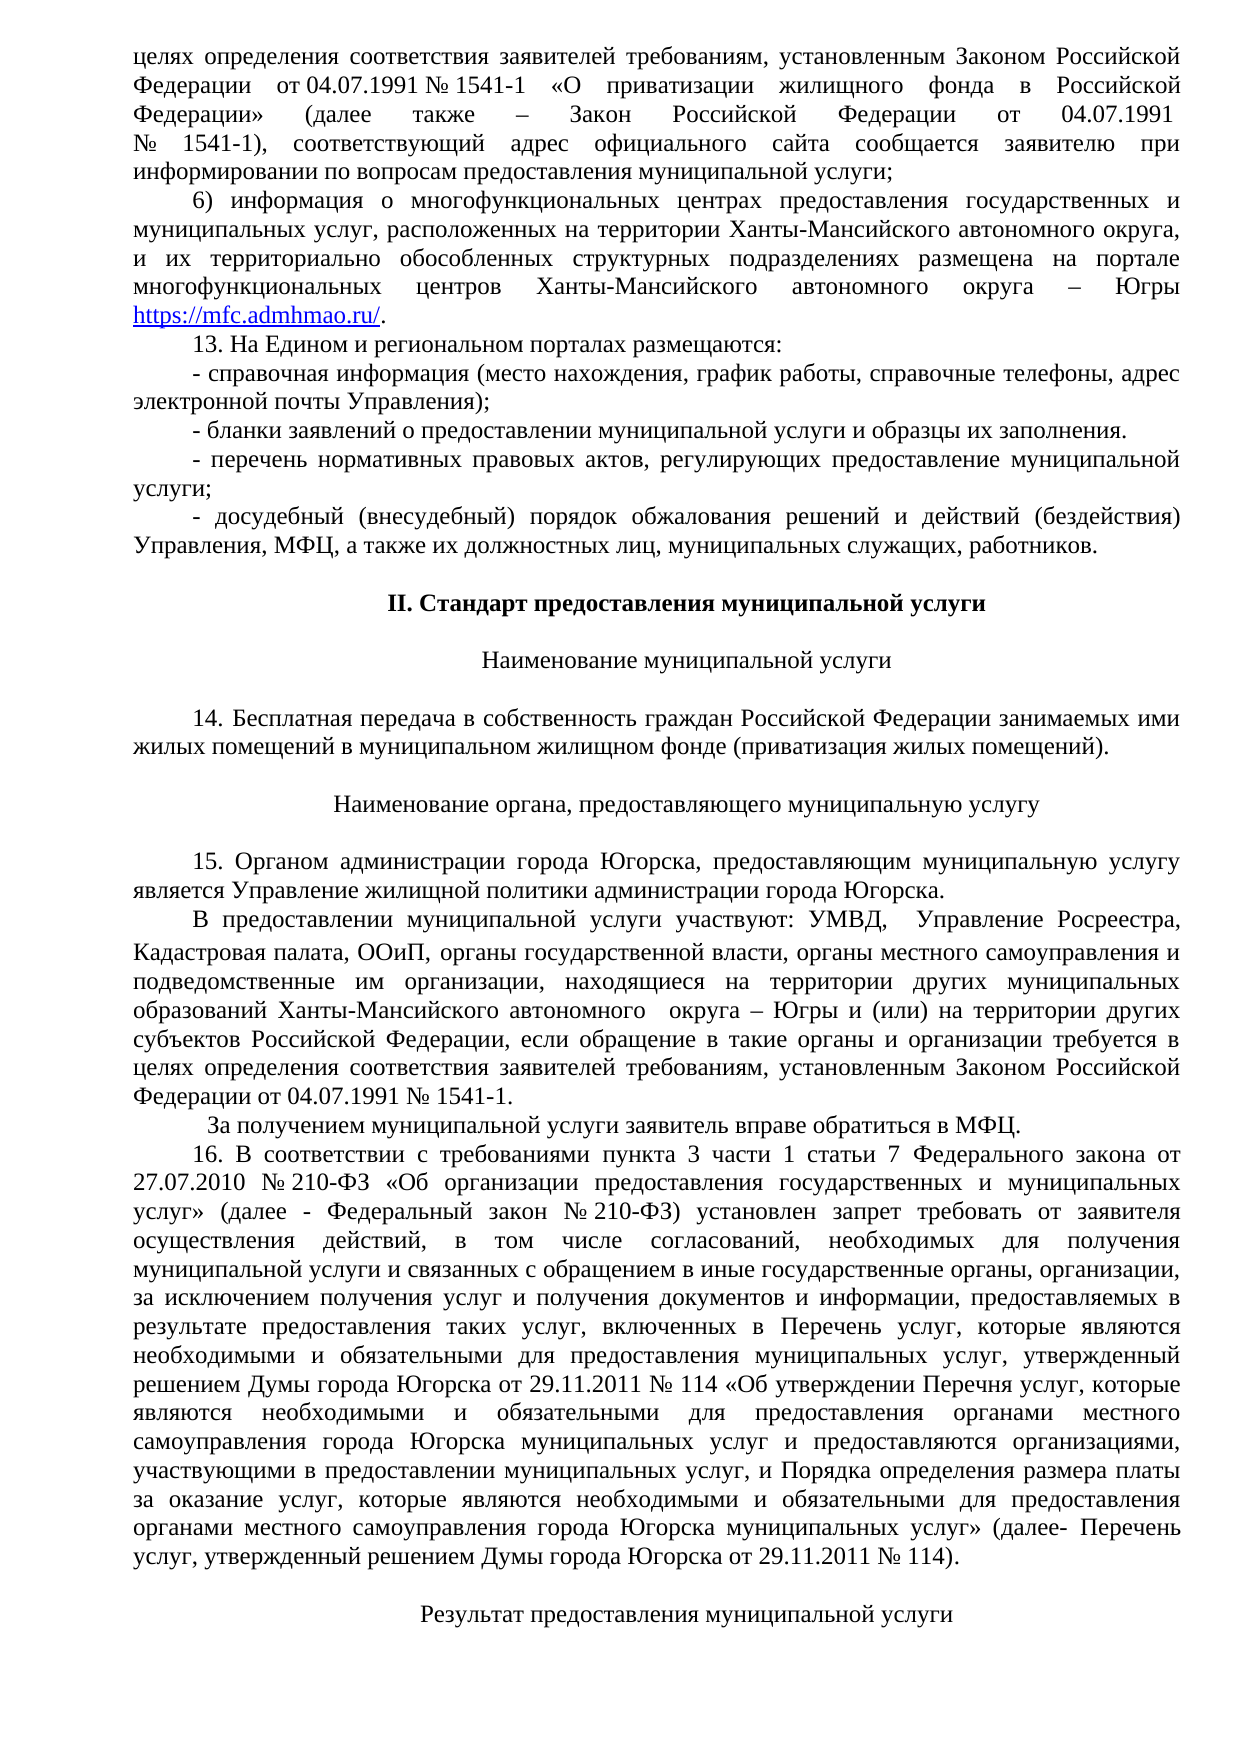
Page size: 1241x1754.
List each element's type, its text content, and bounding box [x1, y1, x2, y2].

text 16. В соответствии с требованиями пункта 3 части 1 статьи 7 Федерального закона от 27.07.2010 № 210-ФЗ «Об организации предоставления государственных и муниципальных услуг» (далее - Федеральный закон № 210-ФЗ) установлен запрет требовать от заявителя осуществления действий, в том числе согласований, необходимых для получения муниципальной услуги и связанных с обращением в иные государственные органы, организации, за исключением получения услуг и получения документов и информации, предоставляемых в результате предоставления таких услуг, включенных в Перечень услуг, которые являются необходимыми и обязательными для предоставления муниципальных услуг, утвержденный решением Думы города Югорска от 29.11.2011 № 114 «Об утверждении Перечня услуг, которые являются необходимыми и обязательными для предоставления органами местного самоуправления города Югорска муниципальных услуг и предоставляются организациями, участвующими в предоставлении муниципальных услуг, и Порядка определения размера платы за оказание услуг, которые являются необходимыми и обязательными для предоставления органами местного самоуправления города Югорска муниципальных услуг» (далее- Перечень услуг, утвержденный решением Думы города Югорска от 29.11.2011 № 114). [133, 1139, 1181, 1570]
text 13. На Едином и региональном порталах размещаются: [133, 329, 1181, 358]
text - перечень нормативных правовых актов, регулирующих предоставление муниципальной услуги; [133, 444, 1181, 501]
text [133, 41, 1181, 185]
text - досудебный (внесудебный) порядок обжалования решений и действий (бездействия) Управления, МФЦ, а также их должностных лиц, муниципальных служащих, работников. [133, 501, 1181, 559]
text - бланки заявлений о предоставлении муниципальной услуги и образцы их заполнения. [133, 415, 1181, 444]
text 6) информация о многофункциональных центрах предоставления государственных и муниципальных услуг, расположенных на территории Ханты-Мансийского автономного округа, и их территориально обособленных структурных подразделениях размещена на портале многофункциональных центров Ханты-Мансийского автономного округа – Югры https://mfc.admhmao.ru/. [133, 185, 1181, 329]
text Наименование муниципальной услуги [133, 645, 1181, 674]
text Результат предоставления муниципальной услуги [133, 1599, 1181, 1627]
text 14. Бесплатная передача в собственность граждан Российской Федерации занимаемых ими жилых помещений в муниципальном жилищном фонде (приватизация жилых помещений). [133, 703, 1181, 760]
text В предоставлении муниципальной услуги участвуют: УМВД, Управление Росреестра, Кадастровая палата, ООиП, органы государственной власти, органы местного самоуправления и подведомственные им организации, находящиеся на территории других муниципальных образований Ханты-Мансийского автономного округа – Югры и (или) на территории других субъектов Российской Федерации, если обращение в такие органы и организации требуется в целях определения соответствия заявителей требованиям, установленным Законом Российской Федерации от 04.07.1991 № 1541-1. [133, 904, 1181, 1110]
text II. Стандарт предоставления муниципальной услуги [133, 588, 1181, 616]
text Наименование органа, предоставляющего муниципальную услугу [133, 789, 1181, 818]
text 15. Органом администрации города Югорска, предоставляющим муниципальную услугу является Управление жилищной политики администрации города Югорска. [133, 846, 1181, 904]
text За получением муниципальной услуги заявитель вправе обратиться в МФЦ. [133, 1110, 1181, 1139]
text - справочная информация (место нахождения, график работы, справочные телефоны, адрес электронной почты Управления); [133, 358, 1181, 415]
